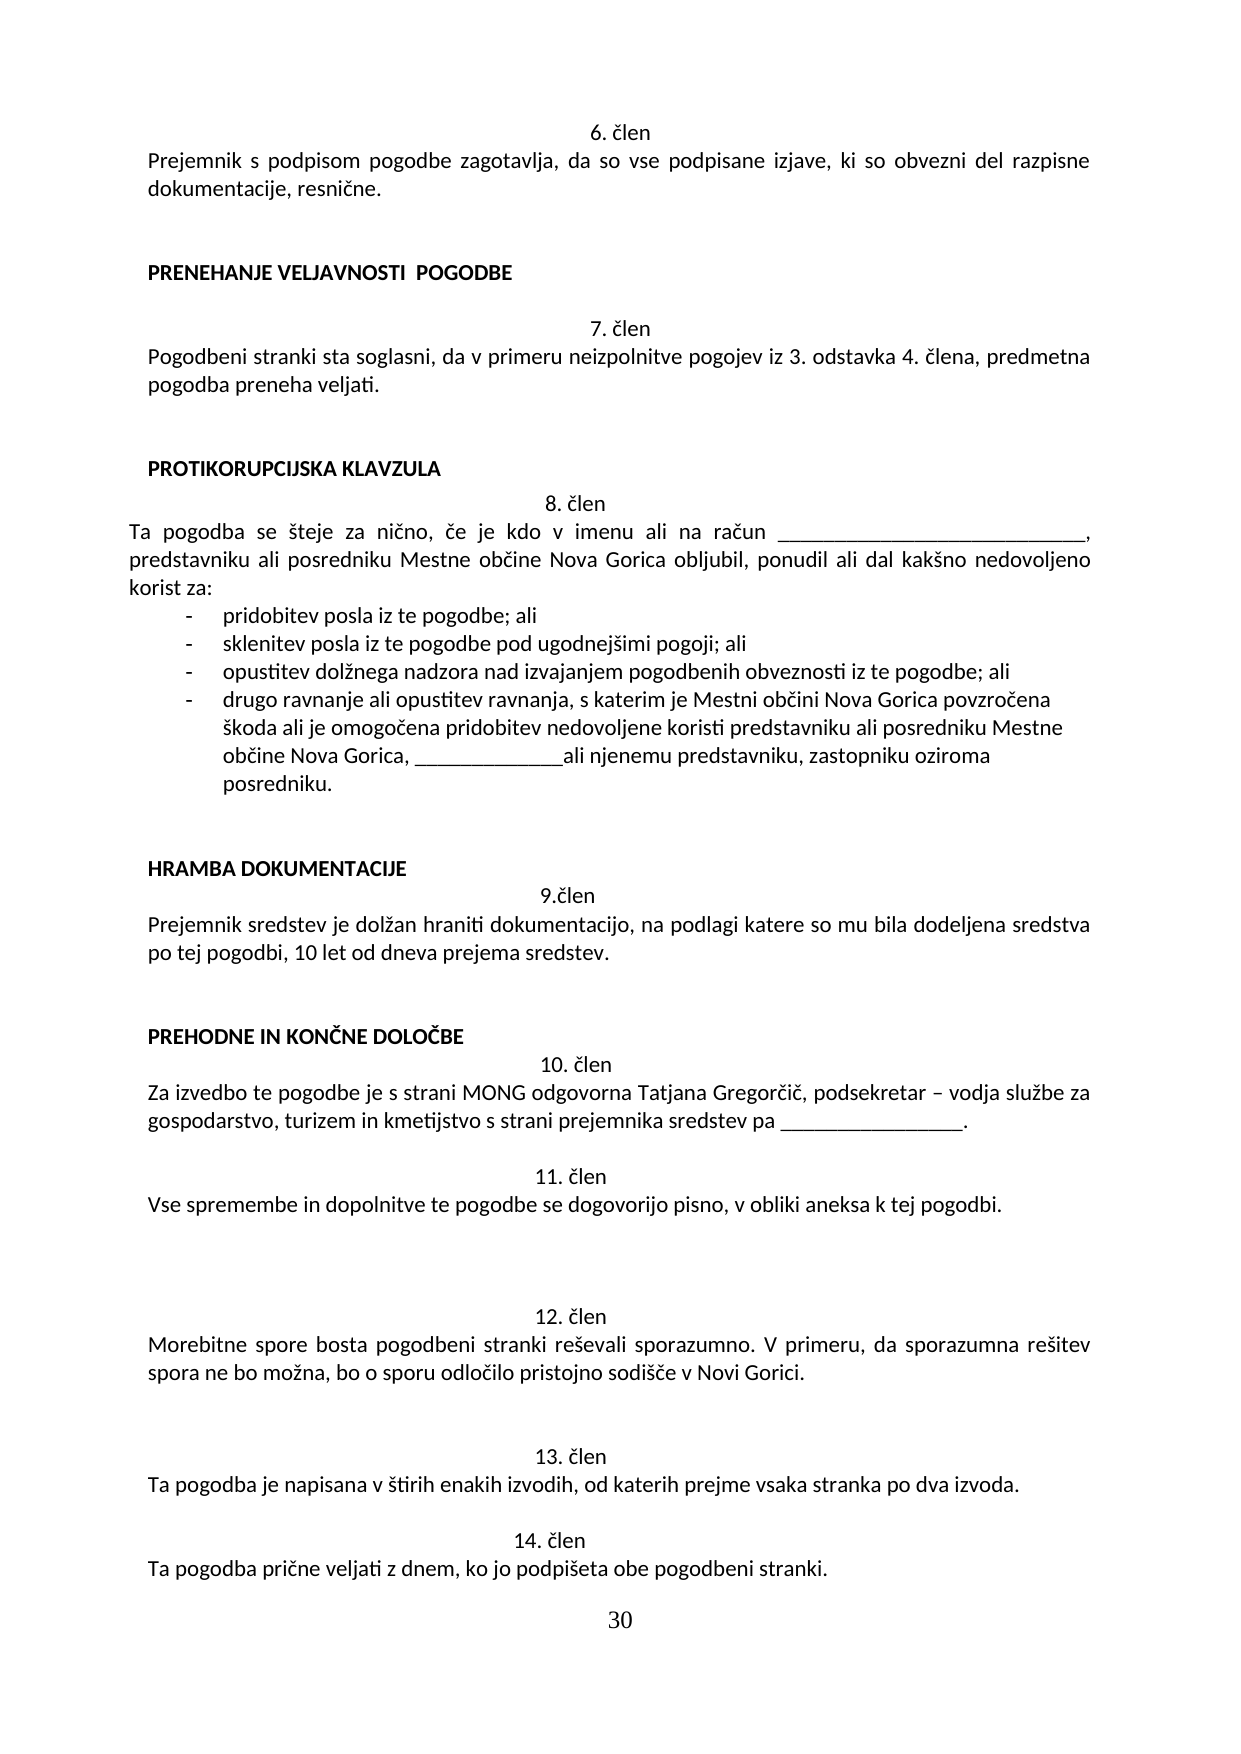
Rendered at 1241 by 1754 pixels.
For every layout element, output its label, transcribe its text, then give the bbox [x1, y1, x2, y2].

text Ta pogodba prične veljati z dnem, ko jo podpišeta obe pogodbeni stranki. [148, 1554, 1092, 1582]
text PROTIKORUPCIJSKA KLAVZULA [148, 454, 1092, 482]
list opustitev dolžnega nadzora nad izvajanjem pogodbenih obveznosti iz te pogodbe; ali [185, 657, 1092, 686]
list drugo ravnanje ali opustitev ravnanja, s katerim je Mestni občini Nova Gorica povzročena škoda ali je omogočena pridobitev nedovoljene koristi predstavniku ali posredniku Mestne občine Nova Gorica, _____________ali njenemu predstavniku, zastopniku oziroma posredniku. [185, 686, 1092, 798]
text Ta pogodba se šteje za nično, če je kdo v imenu ali na račun ___________________________, predstavniku ali posredniku Mestne občine Nova Gorica obljubil, ponudil ali dal kakšno nedovoljeno korist za: [129, 517, 1092, 601]
text Pogodbeni stranki sta soglasni, da v primeru neizpolnitve pogojev iz 3. odstavka 4. člena, predmetna pogodba preneha veljati. [148, 342, 1092, 398]
text 8. člen [410, 489, 1092, 517]
text Vse spremembe in dopolnitve te pogodbe se dogovorijo pisno, v obliki aneksa k tej pogodbi. [148, 1190, 1092, 1218]
text HRAMBA DOKUMENTACIJE [148, 854, 1092, 882]
text 10. člen [410, 1050, 1092, 1078]
text 6. člen [148, 118, 1092, 146]
list sklenitev posla iz te pogodbe pod ugodnejšimi pogoji; ali [185, 629, 1092, 657]
text PRENEHANJE VELJAVNOSTI POGODBE [148, 258, 1092, 286]
text Morebitne spore bosta pogodbeni stranki reševali sporazumno. V primeru, da sporazumna rešitev spora ne bo možna, bo o sporu odločilo pristojno sodišče v Novi Gorici. [148, 1330, 1092, 1386]
text PREHODNE IN KONČNE DOLOČBE [148, 1022, 1092, 1050]
text Prejemnik s podpisom pogodbe zagotavlja, da so vse podpisane izjave, ki so obvezni del razpisne dokumentacije, resnične. [148, 146, 1092, 202]
text 12. člen [410, 1302, 1092, 1330]
text 13. člen [410, 1442, 1092, 1470]
text 11. člen [410, 1162, 1092, 1190]
text 9.člen [410, 882, 1092, 910]
text Prejemnik sredstev je dolžan hraniti dokumentacijo, na podlagi katere so mu bila dodeljena sredstva po tej pogodbi, 10 let od dneva prejema sredstev. [148, 910, 1092, 966]
text 14. člen [410, 1526, 1092, 1554]
text Ta pogodba je napisana v štirih enakih izvodih, od katerih prejme vsaka stranka po dva izvoda. [148, 1470, 1092, 1498]
text Za izvedbo te pogodbe je s strani MONG odgovorna Tatjana Gregorčič, podsekretar – vodja službe za gospodarstvo, turizem in kmetijstvo s strani prejemnika sredstev pa ________________. [148, 1078, 1092, 1134]
list pridobitev posla iz te pogodbe; ali [185, 601, 1092, 629]
text 7. člen [148, 314, 1092, 342]
